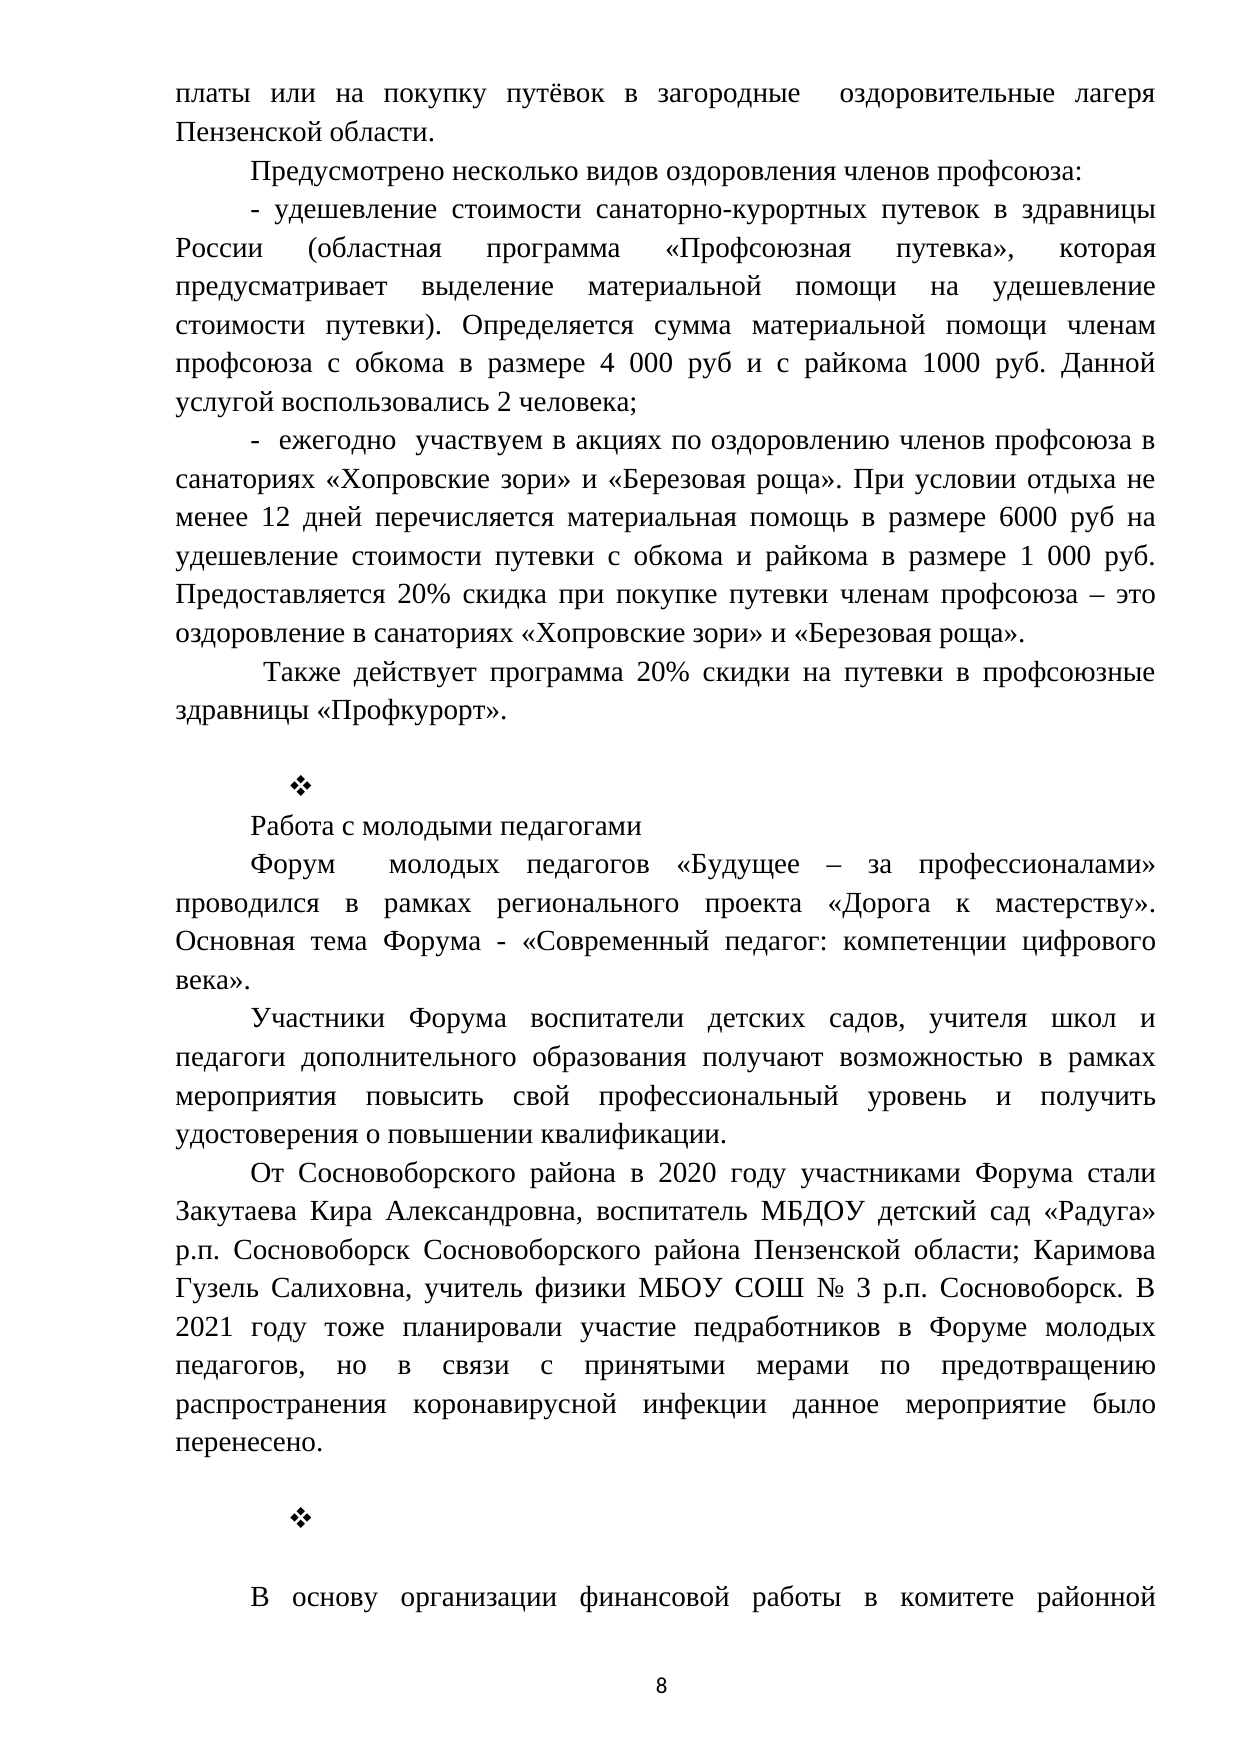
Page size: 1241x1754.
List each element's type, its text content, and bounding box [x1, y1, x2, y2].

text - удешевление стоимости санаторно-курортных путевок в здравницы России (областная программа «Профсоюзная путевка», которая предусматривает выделение материальной помощи на удешевление стоимости путевки). Определяется сумма материальной помощи членам профсоюза с обкома в размере 4 000 руб и с райкома 1000 руб. Данной услугой воспользовались 2 человека; [175, 191, 1157, 417]
text Работа с молодыми педагогами [175, 808, 1157, 841]
text Предусмотрено несколько видов оздоровления членов профсоюза: [175, 153, 1157, 186]
text Также действует программа 20% скидки на путевки в профсоюзные здравницы «Профкурорт». [175, 654, 1157, 726]
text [175, 76, 1157, 148]
text Форум молодых педагогов «Будущее – за профессионалами» проводился в рамках регионального проекта «Дорога к мастерству». Основная тема Форума - «Современный педагог: компетенции цифрового века». [175, 846, 1157, 996]
text Участники Форума воспитатели детских садов, учителя школ и педагоги дополнительного образования получают возможностью в рамках мероприятия повысить свой профессиональный уровень и получить удостоверения о повышении квалификации. [175, 1001, 1157, 1150]
text От Сосновоборского района в 2020 году участниками Форума стали Закутаева Кира Александровна, воспитатель МБДОУ детский сад «Радуга» р.п. Сосновоборск Сосновоборского района Пензенской области; Каримова Гузель Салиховна, учитель физики МБОУ СОШ № 3 р.п. Сосновоборск. В 2021 году тоже планировали участие педработников в Форуме молодых педагогов, но в связи с принятыми мерами по предотвращению распространения коронавирусной инфекции данное мероприятие было перенесено. [175, 1155, 1157, 1458]
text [175, 1579, 1157, 1612]
text - ежегодно участвуем в акциях по оздоровлению членов профсоюза в санаториях «Хопровские зори» и «Березовая роща». При условии отдыха не менее 12 дней перечисляется материальная помощь в размере 6000 руб на удешевление стоимости путевки с обкома и райкома в размере 1 000 руб. Предоставляется 20% скидка при покупке путевки членам профсоюза – это оздоровление в санаториях «Хопровские зори» и «Березовая роща». [175, 422, 1157, 649]
